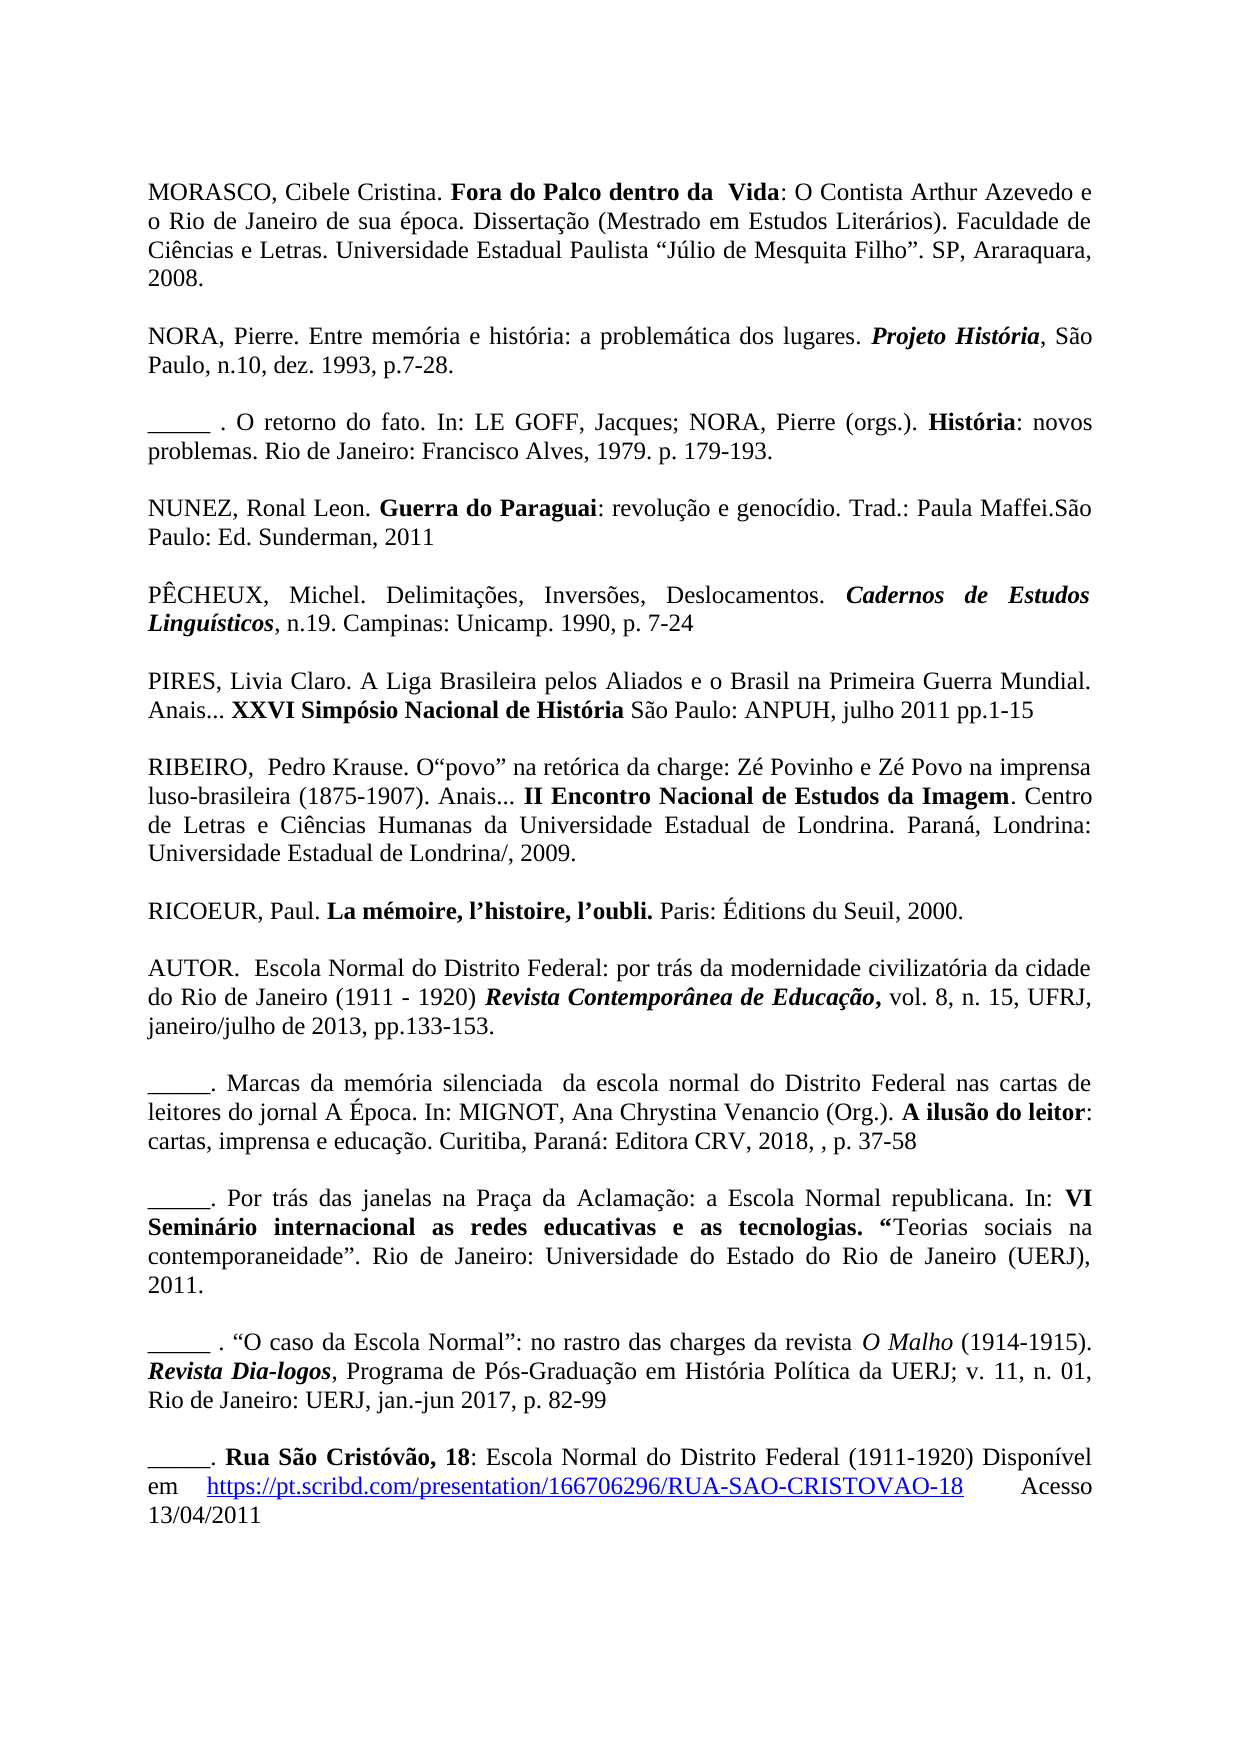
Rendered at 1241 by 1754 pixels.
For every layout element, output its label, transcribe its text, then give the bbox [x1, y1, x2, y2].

text _____. Rua São Cristóvão, 18: Escola Normal do Distrito Federal (1911-1920) Disponível em https://pt.scribd.com/presentation/166706296/RUA-SAO-CRISTOVAO-18 Acesso 13/04/2011 [148, 1442, 1092, 1528]
text _____. Marcas da memória silenciada da escola normal do Distrito Federal nas cartas de leitores do jornal A Época. In: MIGNOT, Ana Chrystina Venancio (Org.). A ilusão do leitor: cartas, imprensa e educação. Curitiba, Paraná: Editora CRV, 2018, , p. 37-58 [148, 1068, 1092, 1155]
text PIRES, Livia Claro. A Liga Brasileira pelos Aliados e o Brasil na Primeira Guerra Mundial. Anais... XXVI Simpósio Nacional de História São Paulo: ANPUH, julho 2011 pp.1-15 [148, 666, 1092, 723]
text MORASCO, Cibele Cristina. Fora do Palco dentro da Vida: O Contista Arthur Azevedo e o Rio de Janeiro de sua época. Dissertação (Mestrado em Estudos Literários). Faculdade de Ciências e Letras. Universidade Estadual Paulista “Júlio de Mesquita Filho”. SP, Araraquara, 2008. [148, 177, 1092, 292]
text NUNEZ, Ronal Leon. Guerra do Paraguai: revolução e genocídio. Trad.: Paula Maffei.São Paulo: Ed. Sunderman, 2011 [148, 493, 1092, 551]
text RICOEUR, Paul. La mémoire, l’histoire, l’oubli. Paris: Éditions du Seuil, 2000. [148, 896, 1092, 925]
text _____ . “O caso da Escola Normal”: no rastro das charges da revista O Malho (1914-1915). Revista Dia-logos, Programa de Pós-Graduação em História Política da UERJ; v. 11, n. 01, Rio de Janeiro: UERJ, jan.-jun 2017, p. 82-99 [148, 1327, 1092, 1413]
text _____ . O retorno do fato. In: LE GOFF, Jacques; NORA, Pierre (orgs.). História: novos problemas. Rio de Janeiro: Francisco Alves, 1979. p. 179-193. [148, 407, 1092, 465]
text _____. Por trás das janelas na Praça da Aclamação: a Escola Normal republicana. In: VI Seminário internacional as redes educativas e as tecnologias. “Teorias sociais na contemporaneidade”. Rio de Janeiro: Universidade do Estado do Rio de Janeiro (UERJ), 2011. [148, 1183, 1092, 1298]
text PÊCHEUX, Michel. Delimitações, Inversões, Deslocamentos. Cadernos de Estudos Linguísticos, n.19. Campinas: Unicamp. 1990, p. 7-24 [148, 580, 1092, 637]
text AUTOR. Escola Normal do Distrito Federal: por trás da modernidade civilizatória da cidade do Rio de Janeiro (1911 - 1920) Revista Contemporânea de Educação, vol. 8, n. 15, UFRJ, janeiro/julho de 2013, pp.133-153. [148, 953, 1092, 1040]
text NORA, Pierre. Entre memória e história: a problemática dos lugares. Projeto História, São Paulo, n.10, dez. 1993, p.7-28. [148, 321, 1092, 378]
text RIBEIRO, Pedro Krause. O“povo” na retórica da charge: Zé Povinho e Zé Povo na imprensa luso-brasileira (1875-1907). Anais... II Encontro Nacional de Estudos da Imagem. Centro de Letras e Ciências Humanas da Universidade Estadual de Londrina. Paraná, Londrina: Universidade Estadual de Londrina/, 2009. [148, 752, 1092, 867]
